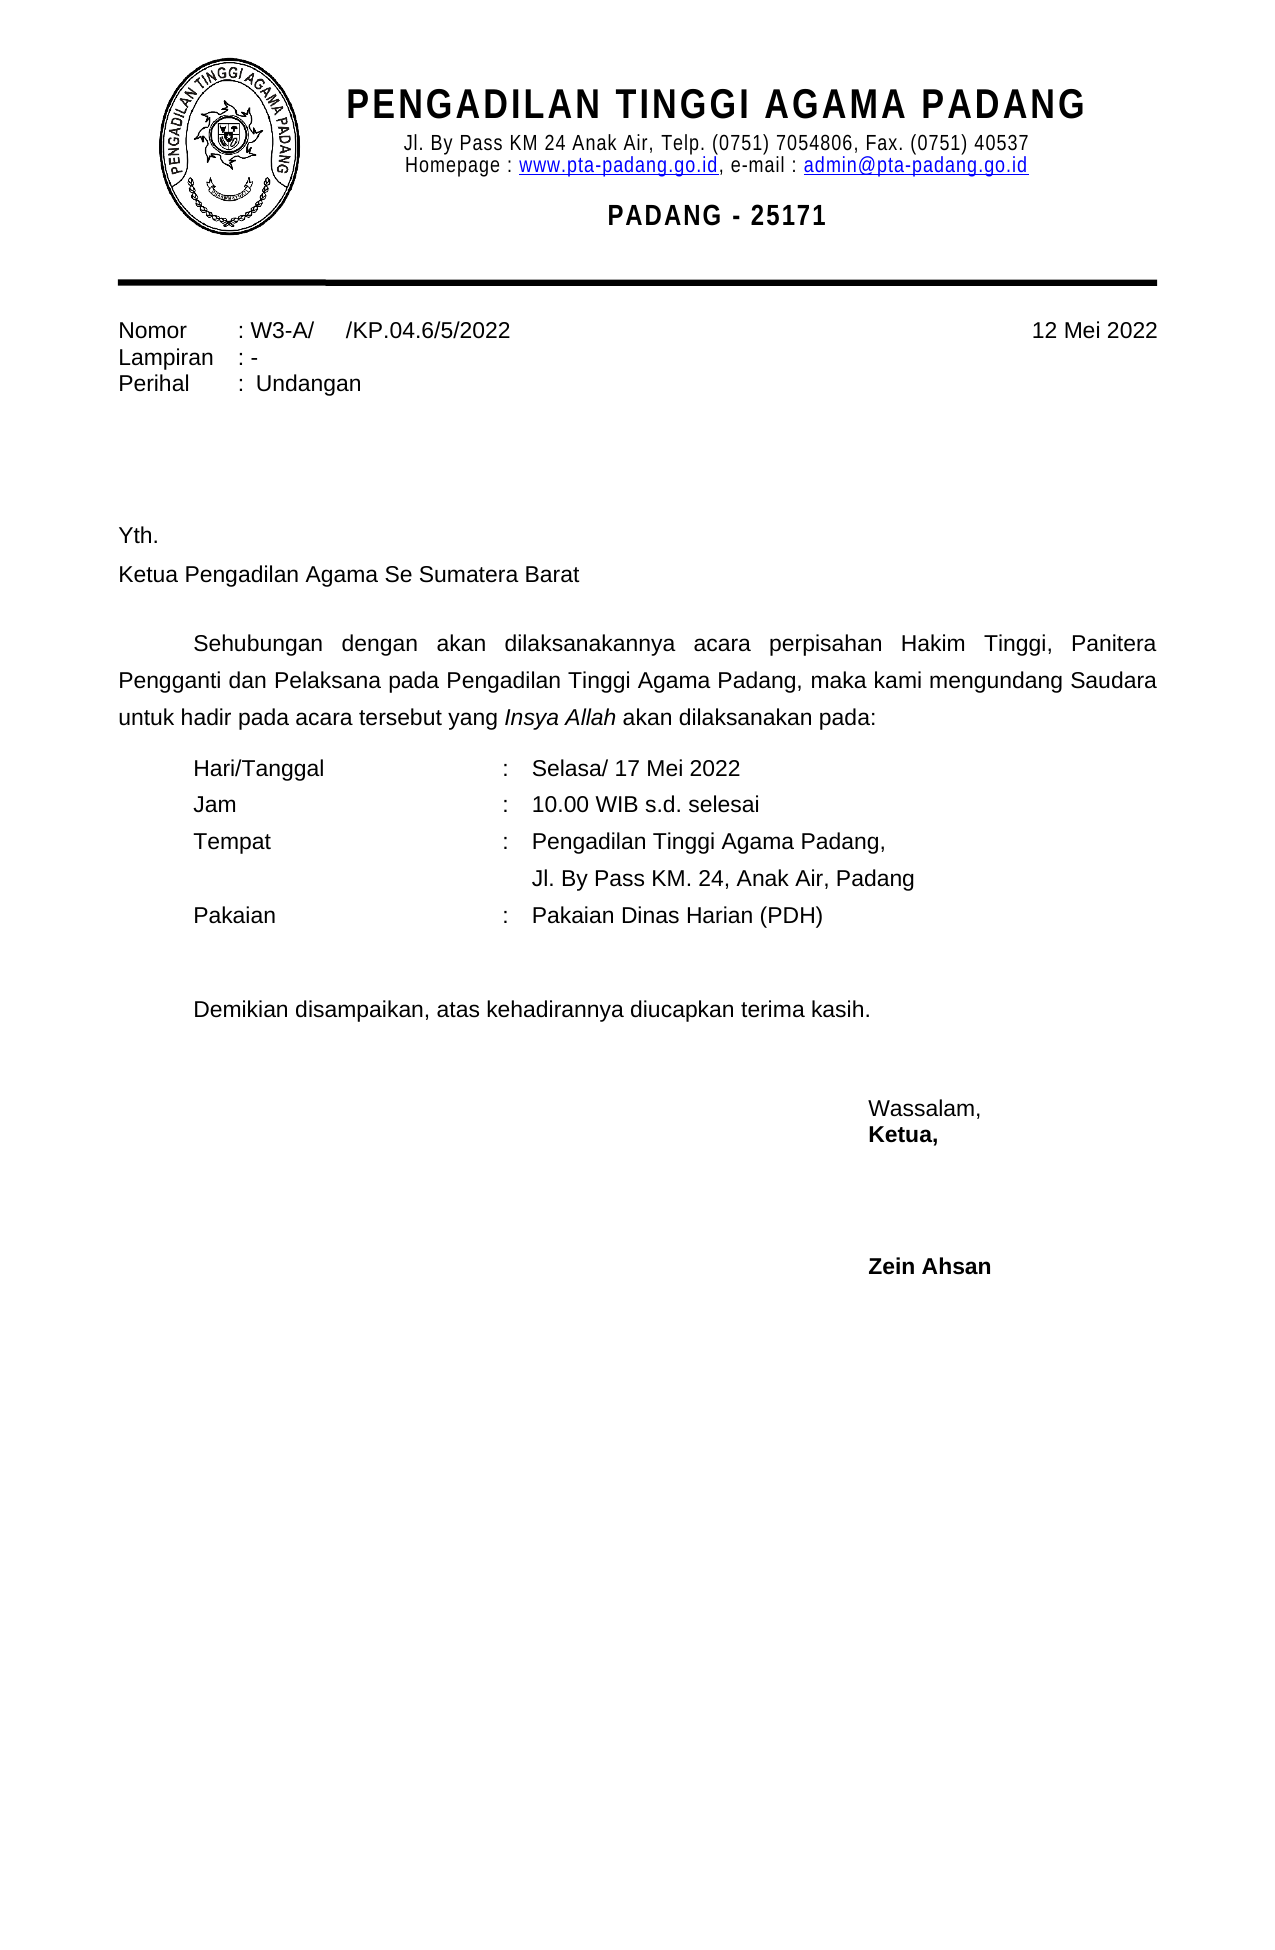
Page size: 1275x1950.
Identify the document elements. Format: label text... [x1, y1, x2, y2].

text Jam : 10.00 WIB s.d. selesai [118, 791, 1157, 818]
text Sehubungan dengan akan dilaksanakannya acara perpisahan Hakim Tinggi, Panitera Pengganti dan Pelaksana pada Pengadilan Tinggi Agama Padang, maka kami mengundang Saudara untuk hadir pada acara tersebut yang Insya Allah akan dilaksanakan pada: [118, 630, 1157, 730]
text Zein Ahsan [829, 1253, 1157, 1279]
text Tempat : Pengadilan Tinggi Agama Padang, [118, 828, 1157, 854]
text Pakaian : Pakaian Dinas Harian (PDH) [118, 902, 1157, 928]
text Ketua, [793, 1121, 1157, 1148]
text Demikian disampaikan, atas kehadirannya diucapkan terima kasih. [118, 996, 1157, 1022]
picture [158, 57, 301, 236]
text Jl. By Pass KM. 24, Anak Air, Padang [118, 865, 1157, 891]
text Nomor : W3-A/ /KP.04.6/5/2022 12 Mei 2022 [118, 317, 1157, 344]
text Lampiran : - [118, 344, 1157, 370]
text Ketua Pengadilan Agama Se Sumatera Barat [118, 561, 1157, 588]
text Yth. [118, 522, 1157, 548]
text Wassalam, [868, 1095, 1157, 1121]
text Perihal : Undangan [118, 370, 1157, 397]
text Hari/Tanggal : Selasa/ 17 Mei 2022 [118, 754, 1157, 781]
